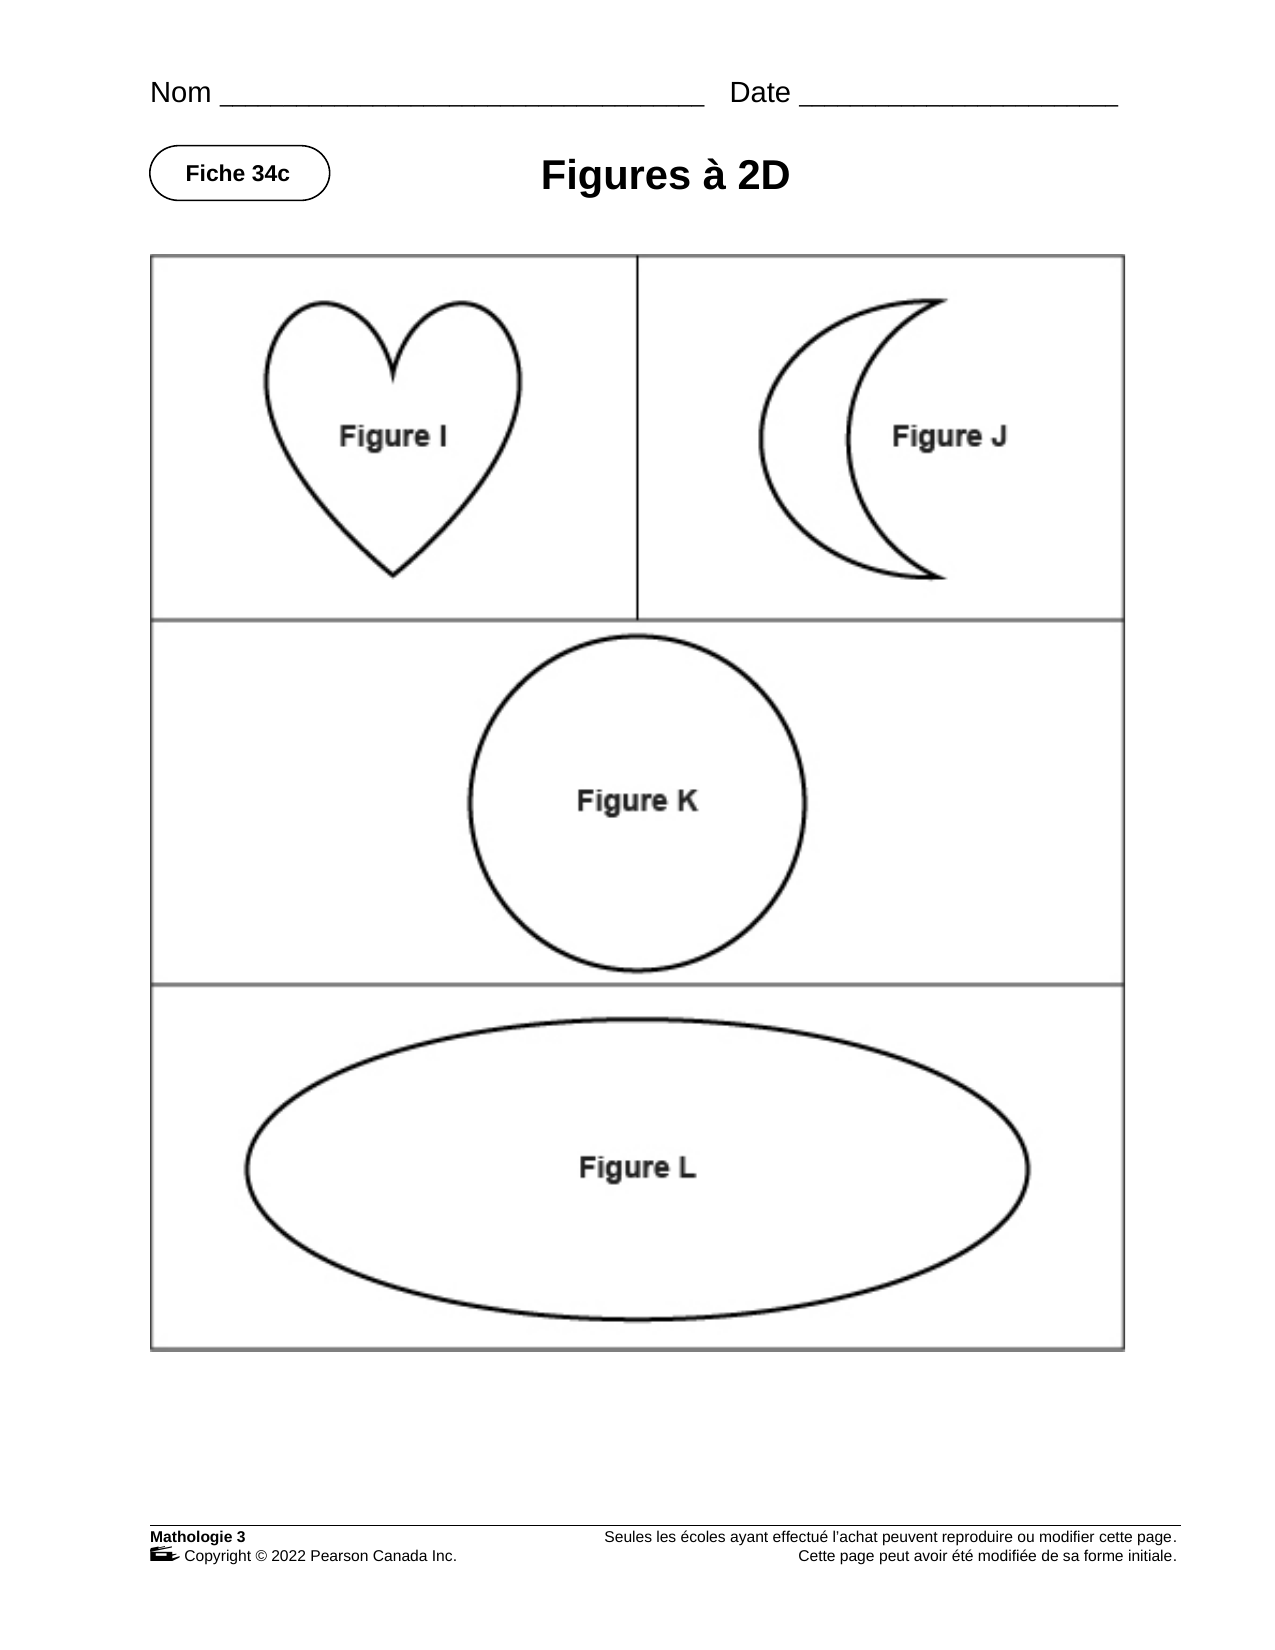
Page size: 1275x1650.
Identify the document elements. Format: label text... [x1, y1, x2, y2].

picture [150, 254, 1125, 1352]
text Figures à 2D [317, 150, 1181, 198]
picture [150, 1546, 180, 1561]
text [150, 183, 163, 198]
